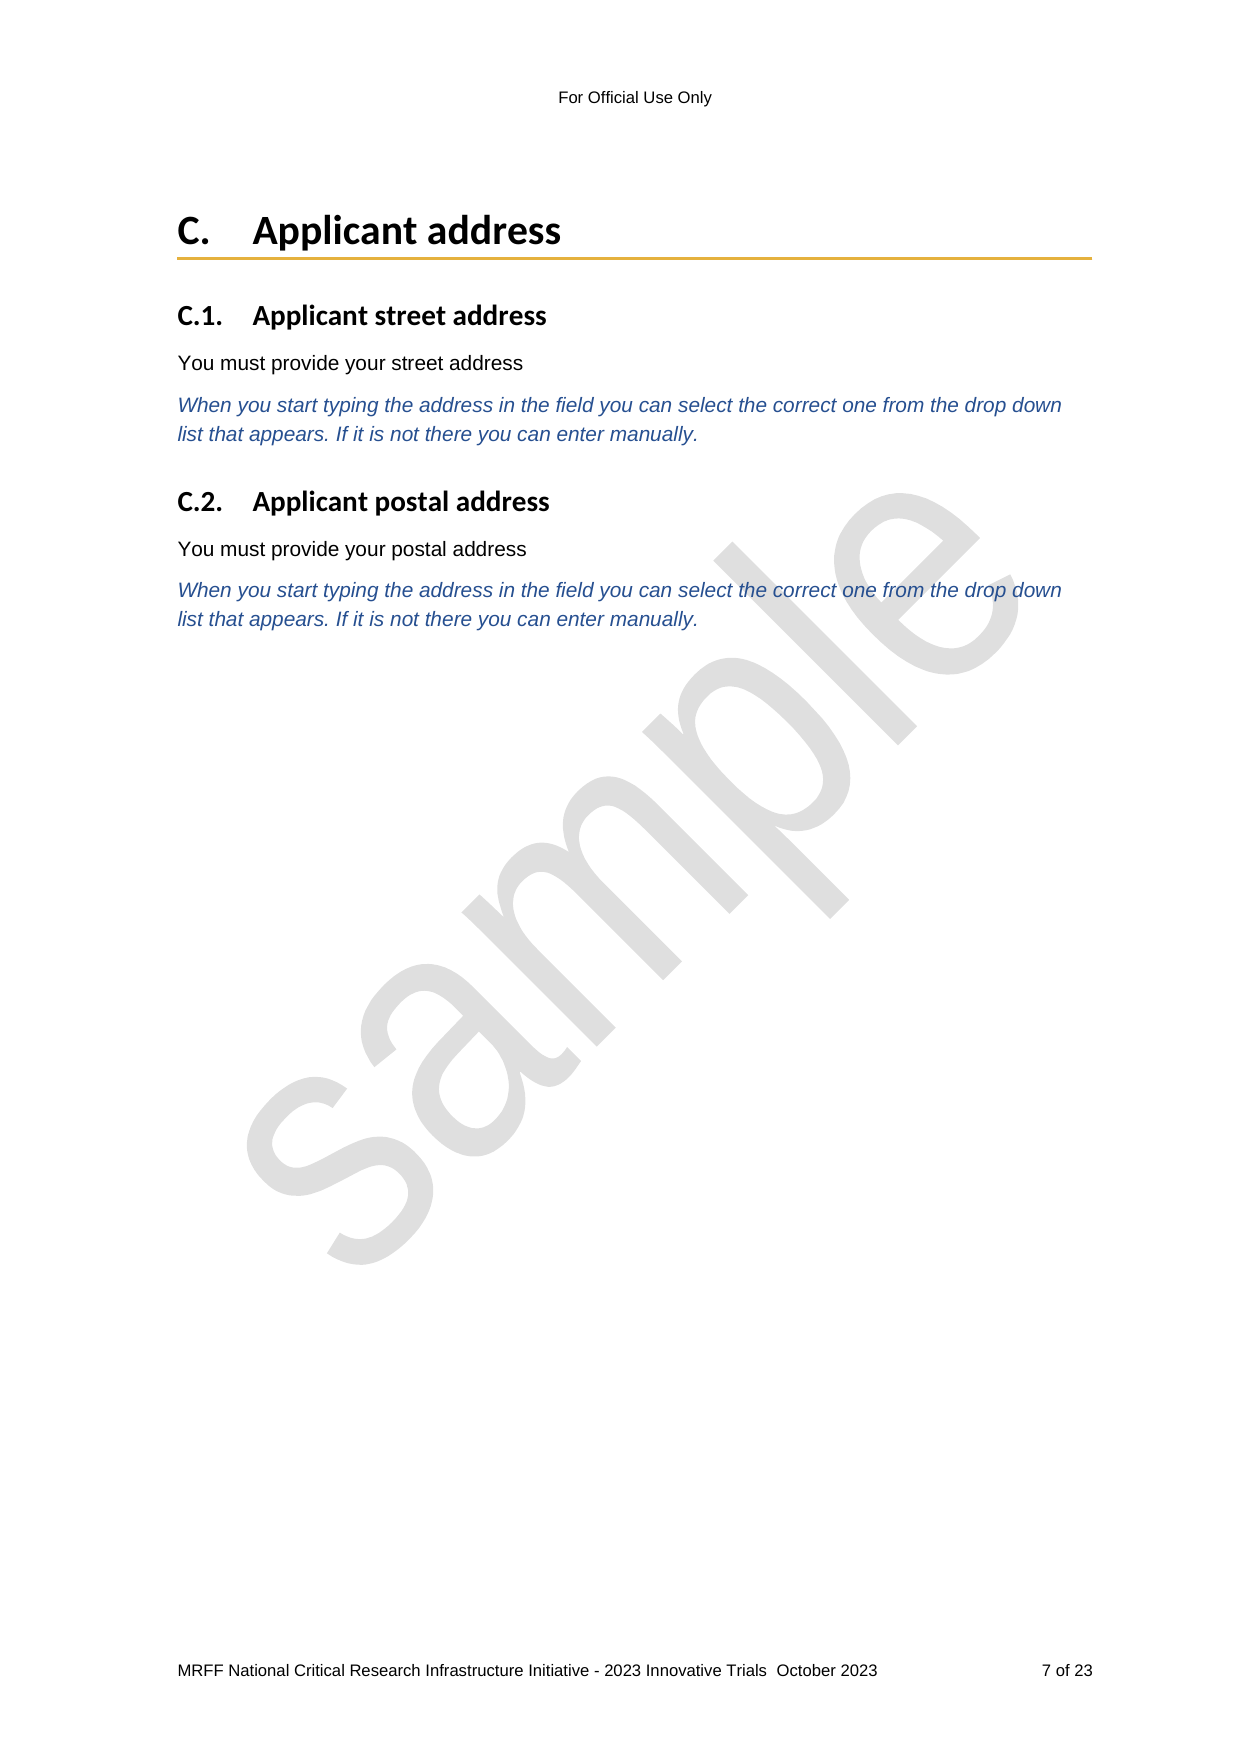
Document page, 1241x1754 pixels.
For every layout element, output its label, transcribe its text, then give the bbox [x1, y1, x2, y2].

text When you start typing the address in the field you can select the correct one from the drop down list that appears. If it is not there you can enter manually. [177, 573, 1092, 631]
text You must provide your street address [177, 346, 1092, 375]
subtitle Applicant postal address [177, 483, 1092, 519]
subtitle Applicant address [177, 204, 1092, 257]
text You must provide your postal address [177, 531, 1092, 560]
text When you start typing the address in the field you can select the correct one from the drop down list that appears. If it is not there you can enter manually. [177, 387, 1092, 446]
subtitle Applicant street address [177, 297, 1092, 333]
